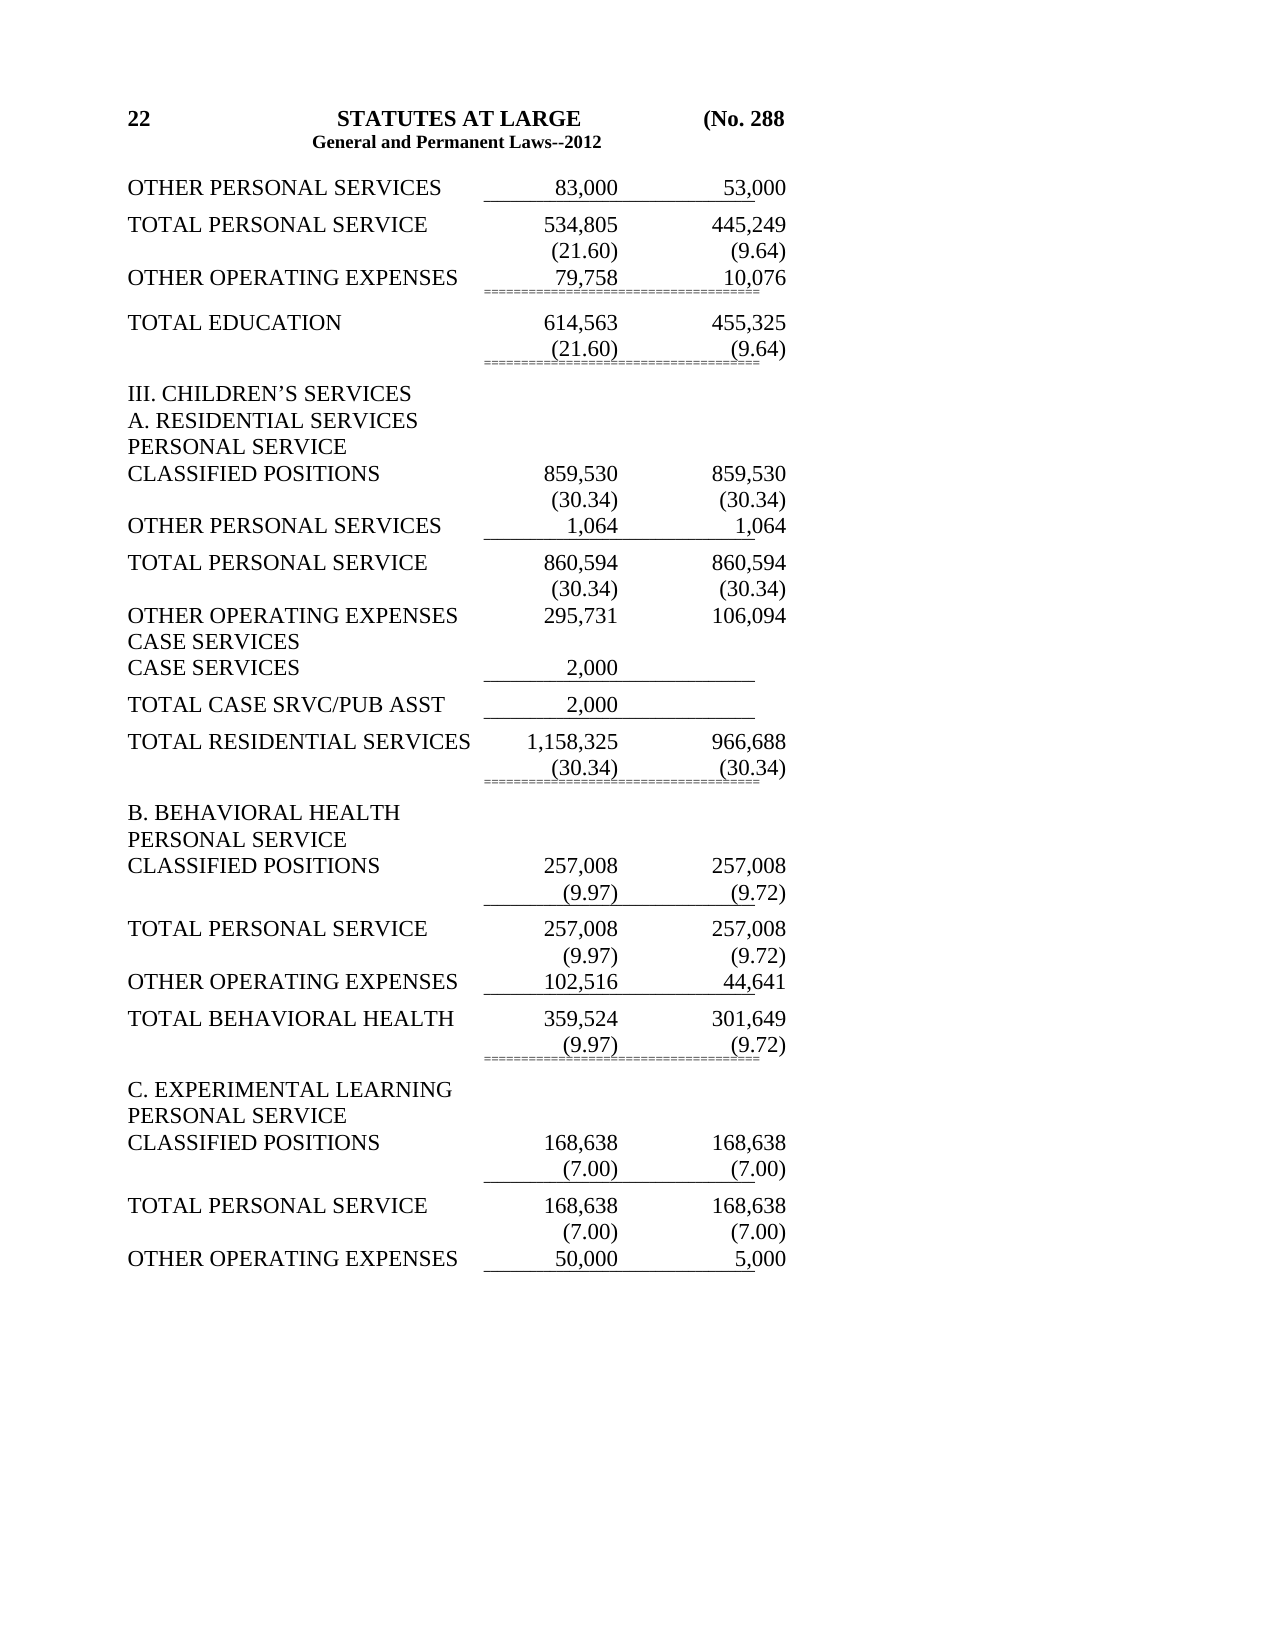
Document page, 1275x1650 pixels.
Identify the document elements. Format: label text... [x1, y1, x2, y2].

text TOTAL PERSONAL SERVICE 257,008 257,008 [127, 915, 786, 942]
text III. CHILDREN’S SERVICES [127, 381, 786, 407]
text TOTAL PERSONAL SERVICE 860,594 860,594 [127, 549, 786, 575]
text C. EXPERIMENTAL LEARNING [127, 1076, 786, 1103]
text PERSONAL SERVICE [127, 1103, 786, 1129]
text (21.60) (9.64) [127, 335, 786, 362]
text TOTAL EDUCATION 614,563 455,325 [127, 309, 786, 335]
text OTHER PERSONAL SERVICES 83,000 53,000 [127, 174, 786, 201]
text B. BEHAVIORAL HEALTH [127, 799, 786, 826]
text OTHER OPERATING EXPENSES 295,731 106,094 [127, 602, 786, 628]
text OTHER OPERATING EXPENSES 50,000 5,000 [127, 1245, 786, 1271]
text (9.97) (9.72) [127, 942, 786, 968]
text (30.34) (30.34) [127, 754, 786, 781]
text PERSONAL SERVICE [127, 826, 786, 852]
text ===================================== [127, 781, 793, 799]
text OTHER OPERATING EXPENSES 102,516 44,641 [127, 968, 786, 994]
text (9.97) (9.72) [127, 1031, 786, 1057]
text CASE SERVICES [127, 628, 786, 654]
text ===================================== [127, 290, 793, 309]
text (21.60) (9.64) [127, 238, 786, 264]
text CLASSIFIED POSITIONS 257,008 257,008 [127, 852, 786, 878]
text (7.00) (7.00) [127, 1155, 786, 1182]
text CASE SERVICES 2,000 [127, 654, 786, 681]
text CLASSIFIED POSITIONS 859,530 859,530 [127, 459, 786, 486]
text (30.34) (30.34) [127, 486, 786, 512]
text (9.97) (9.72) [127, 878, 786, 905]
text OTHER PERSONAL SERVICES 1,064 1,064 [127, 512, 786, 539]
text ===================================== [127, 1057, 793, 1076]
text TOTAL CASE SRVC/PUB ASST 2,000 [127, 691, 786, 718]
text PERSONAL SERVICE [127, 433, 786, 459]
text TOTAL PERSONAL SERVICE 168,638 168,638 [127, 1192, 786, 1218]
text ===================================== [127, 362, 793, 381]
text CLASSIFIED POSITIONS 168,638 168,638 [127, 1129, 786, 1155]
text OTHER OPERATING EXPENSES 79,758 10,076 [127, 264, 786, 290]
text TOTAL BEHAVIORAL HEALTH 359,524 301,649 [127, 1005, 786, 1031]
text A. RESIDENTIAL SERVICES [127, 407, 786, 433]
text TOTAL PERSONAL SERVICE 534,805 445,249 [127, 211, 786, 238]
text (30.34) (30.34) [127, 575, 786, 602]
text (7.00) (7.00) [127, 1218, 786, 1245]
text TOTAL RESIDENTIAL SERVICES 1,158,325 966,688 [127, 728, 786, 754]
